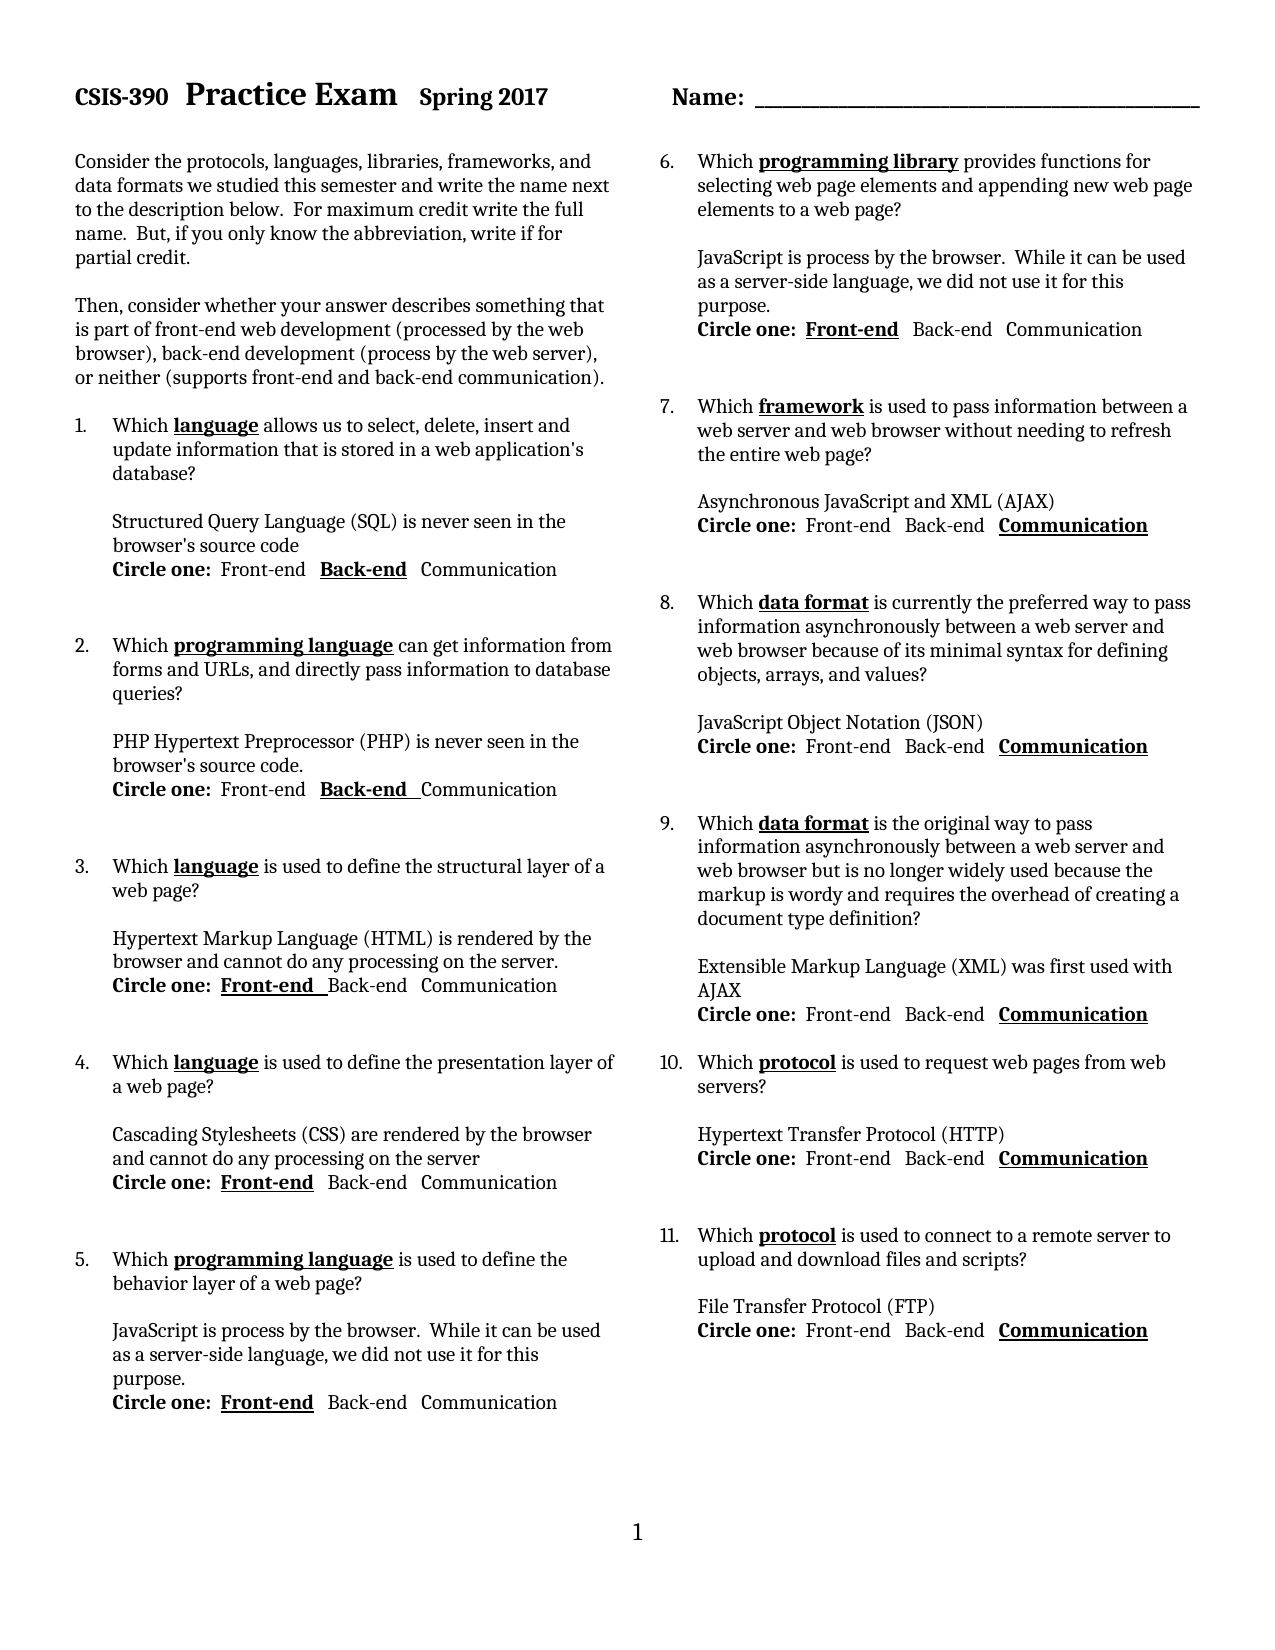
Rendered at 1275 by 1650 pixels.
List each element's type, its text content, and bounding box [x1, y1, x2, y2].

list Which protocol is used to request web pages from web servers? Hypertext Transfer Protocol (HTTP) Circle one: Front-end Back-end Communication [660, 1051, 1200, 1171]
list Which language allows us to select, delete, insert and update information that is stored in a web application's database? Structured Query Language (SQL) is never seen in the browser's source code Circle one: Front-end Back-end Communication [75, 413, 615, 581]
list Which programming language is used to define the behavior layer of a web page? JavaScript is process by the browser. While it can be used as a server-side language, we did not use it for this purpose. Circle one: Front-end Back-end Communication [75, 1247, 615, 1415]
list Which data format is currently the preferred way to pass information asynchronously between a web server and web browser because of its minimal syntax for defining objects, arrays, and values? JavaScript Object Notation (JSON) Circle one: Front-end Back-end Communication [660, 591, 1200, 758]
list Which data format is the original way to pass information asynchronously between a web server and web browser but is no longer widely used because the markup is wordy and requires the overhead of creating a document type definition? Extensible Markup Language (XML) was first used with AJAX Circle one: Front-end Back-end Communication [660, 811, 1200, 1027]
text Then, consider whether your answer describes something that is part of front-end web development (processed by the web browser), back-end development (process by the web server), or neither (supports front-end and back-end communication). [75, 294, 615, 389]
list Which language is used to define the structural layer of a web page? Hypertext Markup Language (HTML) is rendered by the browser and cannot do any processing on the server. Circle one: Front-end Back-end Communication [75, 854, 615, 998]
text Consider the protocols, languages, libraries, frameworks, and data formats we studied this semester and write the name next to the description below. For maximum credit write the full name. But, if you only know the abbreviation, write if for partial credit. [75, 150, 615, 270]
list Which language is used to define the presentation layer of a web page? Cascading Stylesheets (CSS) are rendered by the browser and cannot do any processing on the server Circle one: Front-end Back-end Communication [75, 1051, 615, 1194]
list Which protocol is used to connect to a remote server to upload and download files and scripts? File Transfer Protocol (FTP) Circle one: Front-end Back-end Communication [660, 1223, 1200, 1343]
list Which framework is used to pass information between a web server and web browser without needing to refresh the entire web page? Asynchronous JavaScript and XML (AJAX) Circle one: Front-end Back-end Communication [660, 394, 1200, 538]
list Which programming language can get information from forms and URLs, and directly pass information to database queries? PHP Hypertext Preprocessor (PHP) is never seen in the browser's source code. Circle one: Front-end Back-end Communication [75, 634, 615, 802]
list Which programming library provides functions for selecting web page elements and appending new web page elements to a web page? JavaScript is process by the browser. While it can be used as a server-side language, we did not use it for this purpose. Circle one: Front-end Back-end Communication [660, 150, 1200, 342]
